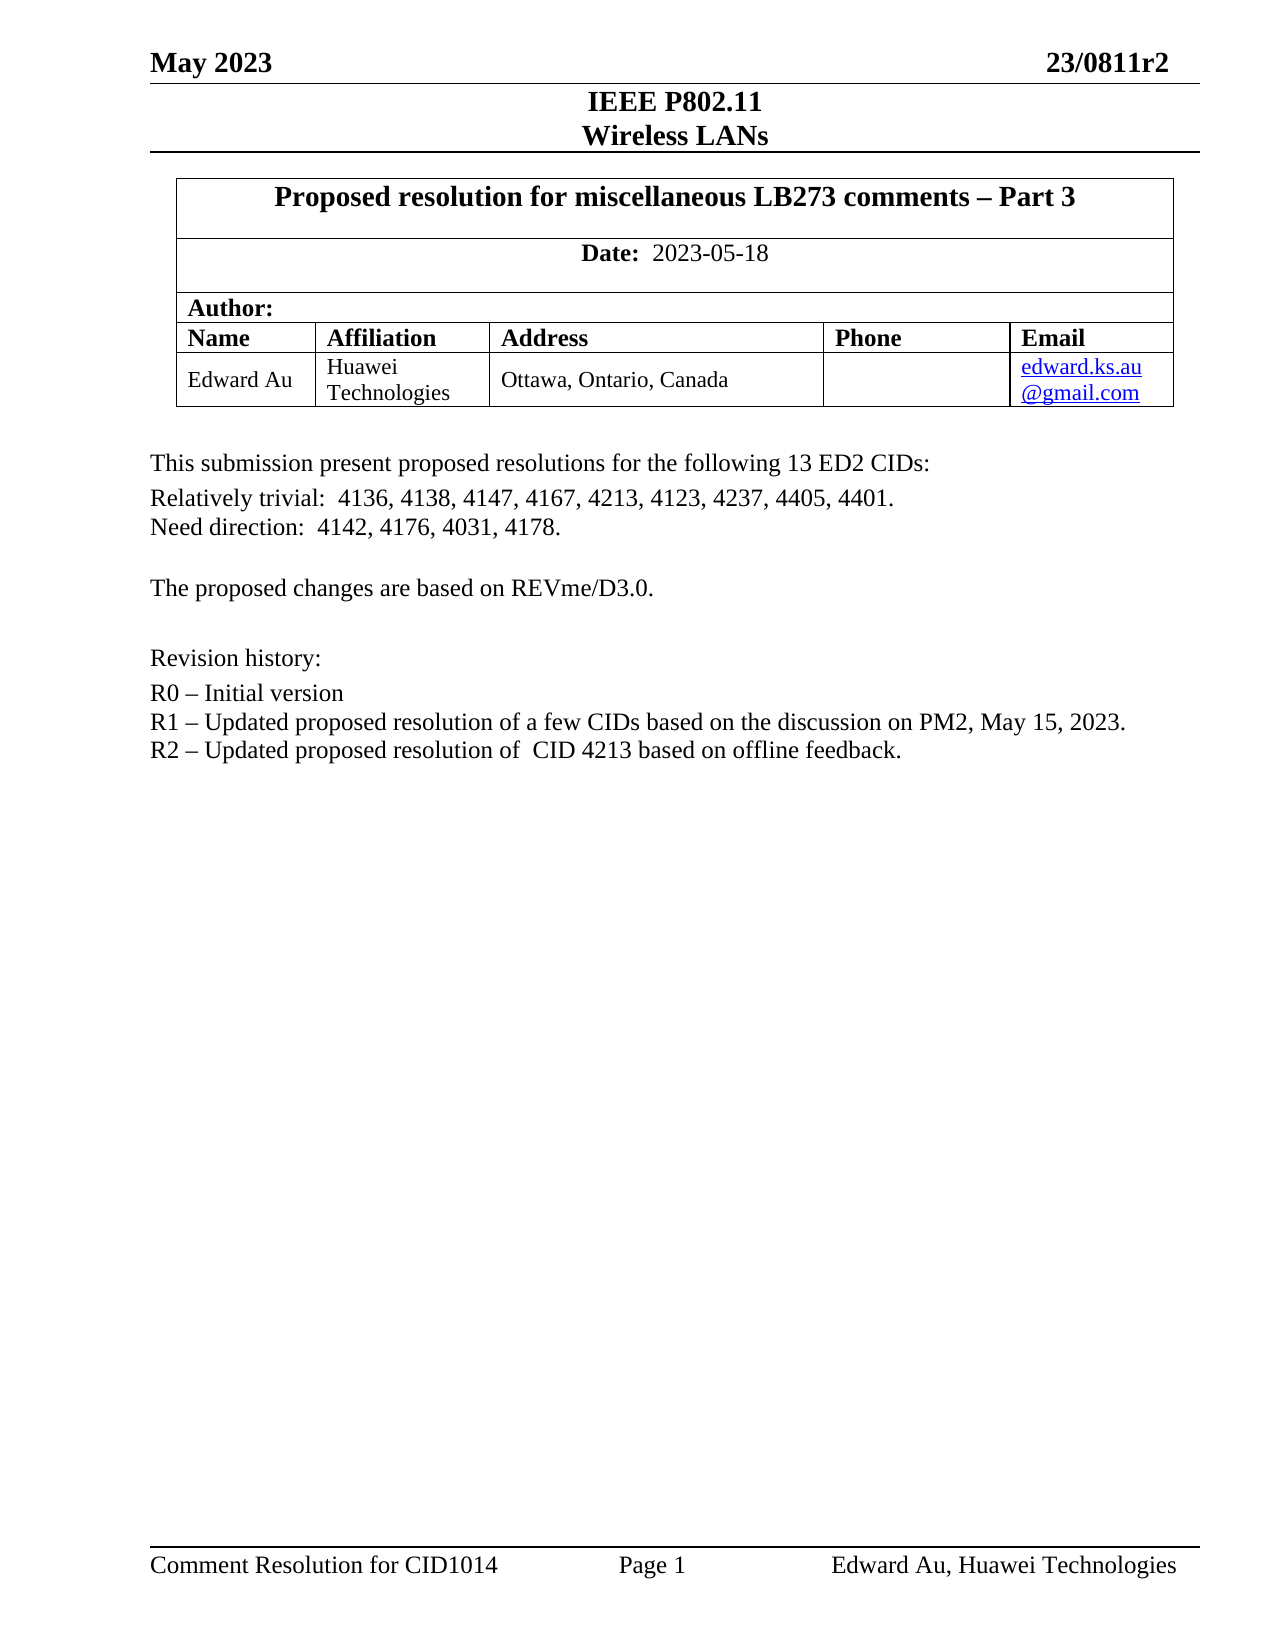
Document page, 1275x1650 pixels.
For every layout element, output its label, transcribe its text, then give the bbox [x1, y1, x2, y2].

table_cell Edward Au [177, 353, 315, 406]
table_cell Email [1011, 323, 1173, 352]
table_cell [824, 353, 1009, 406]
subtitle R2 – Updated proposed resolution of CID 4213 based on offline feedback. [150, 736, 1200, 764]
table_cell Phone [824, 323, 1009, 352]
table_header Proposed resolution for miscellaneous LB273 comments – Part 3 [177, 179, 1173, 237]
table_cell Date: 2023-05-18 [177, 239, 1173, 292]
table_cell edward.ks.au@gmail.com [1011, 353, 1173, 406]
subtitle R0 – Initial version [150, 678, 1200, 707]
table_cell Huawei Technologies [316, 353, 489, 406]
table_cell Address [490, 323, 823, 352]
subtitle This submission present proposed resolutions for the following 13 ED2 CIDs: [150, 448, 1200, 477]
table_cell Author: [177, 293, 1173, 322]
text Need direction: 4142, 4176, 4031, 4178. [150, 512, 1200, 540]
text Relatively trivial: 4136, 4138, 4147, 4167, 4213, 4123, 4237, 4405, 4401. [150, 483, 1200, 512]
table_cell Name [177, 323, 315, 352]
table_cell Affiliation [316, 323, 489, 352]
subtitle Revision history: [150, 643, 1200, 672]
text IEEE P802.11 Wireless LANs [150, 84, 1200, 151]
table_cell Ottawa, Ontario, Canada [490, 353, 823, 406]
subtitle R1 – Updated proposed resolution of a few CIDs based on the discussion on PM2, May 15, 2023. [150, 707, 1200, 736]
subtitle The proposed changes are based on REVme/D3.0. [150, 573, 1200, 602]
